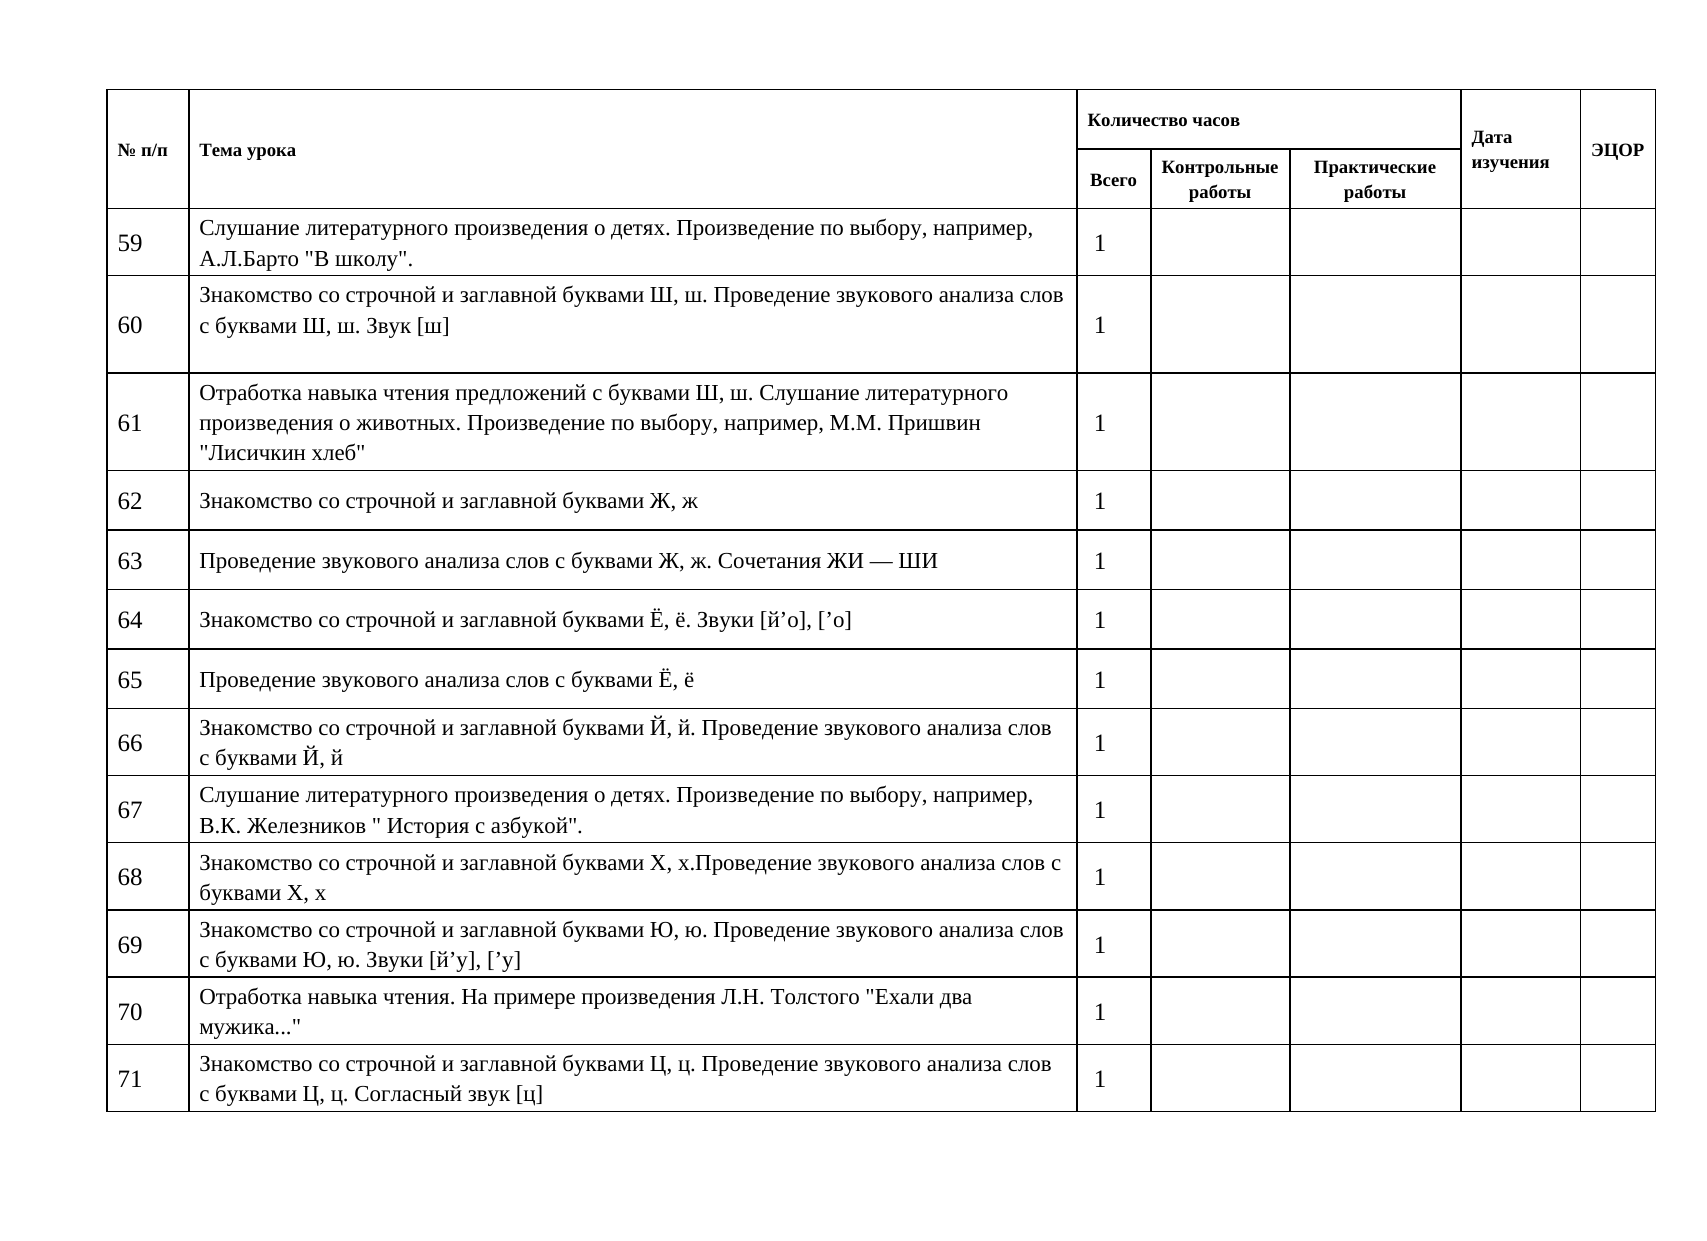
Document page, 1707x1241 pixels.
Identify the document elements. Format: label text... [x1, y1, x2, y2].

table_cell [1291, 911, 1460, 976]
table_cell [1581, 1045, 1655, 1111]
table_header Дата изучения [1462, 90, 1580, 208]
table_cell [1581, 978, 1655, 1043]
table_cell [1462, 276, 1580, 372]
table_cell 1 [1078, 978, 1150, 1043]
table_cell [1152, 650, 1289, 707]
table_cell [1581, 709, 1655, 775]
table_cell 71 [108, 1045, 188, 1111]
table_cell [1462, 590, 1580, 648]
table_header ЭЦОР [1581, 90, 1655, 208]
table_cell 64 [108, 590, 188, 648]
table_cell 1 [1078, 1045, 1150, 1111]
table_cell Знакомство со строчной и заглавной буквами Х, х.Проведение звукового анализа слов с буквами Х, х [190, 843, 1076, 909]
table_cell [1152, 590, 1289, 648]
table_cell [1462, 776, 1580, 842]
table_cell [1581, 531, 1655, 588]
table_cell [1291, 843, 1460, 909]
table_cell 1 [1078, 843, 1150, 909]
table_cell [1152, 1045, 1289, 1111]
table_cell Всего [1078, 150, 1150, 208]
table_cell [1462, 843, 1580, 909]
table_cell Знакомство со строчной и заглавной буквами Ш, ш. Проведение звукового анализа слов с буквами Ш, ш. Звук [ш] [190, 276, 1076, 372]
table_cell Практические работы [1291, 150, 1460, 208]
table_header Тема урока [190, 90, 1076, 208]
table_cell Слушание литературного произведения о детях. Произведение по выбору, например, В.К. Железников " История с азбукой". [190, 776, 1076, 842]
table_cell [1291, 374, 1460, 469]
table_cell [1152, 276, 1289, 372]
table_cell [1152, 776, 1289, 842]
table_cell [1462, 978, 1580, 1043]
table_cell 1 [1078, 374, 1150, 469]
table_cell Отработка навыка чтения. На примере произведения Л.Н. Толстого "Ехали два мужика..." [190, 978, 1076, 1043]
table_cell [1462, 531, 1580, 588]
table_cell [1152, 374, 1289, 469]
table_cell 1 [1078, 209, 1150, 275]
table_cell [1581, 471, 1655, 529]
table_cell [1152, 709, 1289, 775]
table_cell [1291, 1045, 1460, 1111]
table_cell 1 [1078, 709, 1150, 775]
table_cell [1152, 978, 1289, 1043]
table_cell [1291, 776, 1460, 842]
table_cell 1 [1078, 911, 1150, 976]
table_cell 66 [108, 709, 188, 775]
table_cell [1462, 650, 1580, 707]
table_cell [1462, 471, 1580, 529]
table_cell [1291, 531, 1460, 588]
table_cell [1462, 209, 1580, 275]
table_cell 1 [1078, 471, 1150, 529]
table_cell Проведение звукового анализа слов с буквами Ё, ё [190, 650, 1076, 707]
table_cell Отработка навыка чтения предложений с буквами Ш, ш. Слушание литературного произведения о животных. Произведение по выбору, например, М.М. Пришвин "Лисичкин хлеб" [190, 374, 1076, 469]
table_cell 1 [1078, 531, 1150, 588]
table_cell [1152, 911, 1289, 976]
table_cell [1152, 471, 1289, 529]
table_cell Знакомство со строчной и заглавной буквами Ё, ё. Звуки [й’о], [’о] [190, 590, 1076, 648]
table_cell [1462, 1045, 1580, 1111]
table_cell [1462, 374, 1580, 469]
table_cell [1152, 209, 1289, 275]
table_cell Знакомство со строчной и заглавной буквами Й, й. Проведение звукового анализа слов с буквами Й, й [190, 709, 1076, 775]
table_cell [1581, 276, 1655, 372]
table_cell Знакомство со строчной и заглавной буквами Ж, ж [190, 471, 1076, 529]
table_cell 65 [108, 650, 188, 707]
table_cell [1291, 209, 1460, 275]
table_cell 1 [1078, 650, 1150, 707]
table_cell [1462, 709, 1580, 775]
table_cell Знакомство со строчной и заглавной буквами Ю, ю. Проведение звукового анализа слов с буквами Ю, ю. Звуки [й’у], [’у] [190, 911, 1076, 976]
table_cell Проведение звукового анализа слов с буквами Ж, ж. Сочетания ЖИ — ШИ [190, 531, 1076, 588]
table_cell [1152, 843, 1289, 909]
table_cell [1291, 471, 1460, 529]
table_cell [1152, 531, 1289, 588]
table_cell 60 [108, 276, 188, 372]
table_cell [1581, 776, 1655, 842]
table_cell 67 [108, 776, 188, 842]
table_cell 1 [1078, 776, 1150, 842]
table_header Количество часов [1078, 90, 1460, 148]
table_cell [1581, 843, 1655, 909]
table_cell 59 [108, 209, 188, 275]
table_cell 1 [1078, 276, 1150, 372]
table_cell [1581, 374, 1655, 469]
table_cell [1291, 650, 1460, 707]
table_cell 68 [108, 843, 188, 909]
table_cell 61 [108, 374, 188, 469]
table_cell [1291, 590, 1460, 648]
table_cell [1291, 978, 1460, 1043]
table_cell Контрольные работы [1152, 150, 1289, 208]
table_cell 69 [108, 911, 188, 976]
table_cell [1581, 590, 1655, 648]
table_cell 70 [108, 978, 188, 1043]
table_cell 63 [108, 531, 188, 588]
table_cell [1291, 709, 1460, 775]
table_cell [1581, 209, 1655, 275]
table_cell [1291, 276, 1460, 372]
table_cell Знакомство со строчной и заглавной буквами Ц, ц. Проведение звукового анализа слов с буквами Ц, ц. Согласный звук [ц] [190, 1045, 1076, 1111]
table_cell [1581, 650, 1655, 707]
table_cell [1462, 911, 1580, 976]
table_cell 1 [1078, 590, 1150, 648]
table_cell [1581, 911, 1655, 976]
table_header № п/п [108, 90, 188, 208]
table_cell 62 [108, 471, 188, 529]
table_cell Слушание литературного произведения о детях. Произведение по выбору, например, А.Л.Барто "В школу". [190, 209, 1076, 275]
